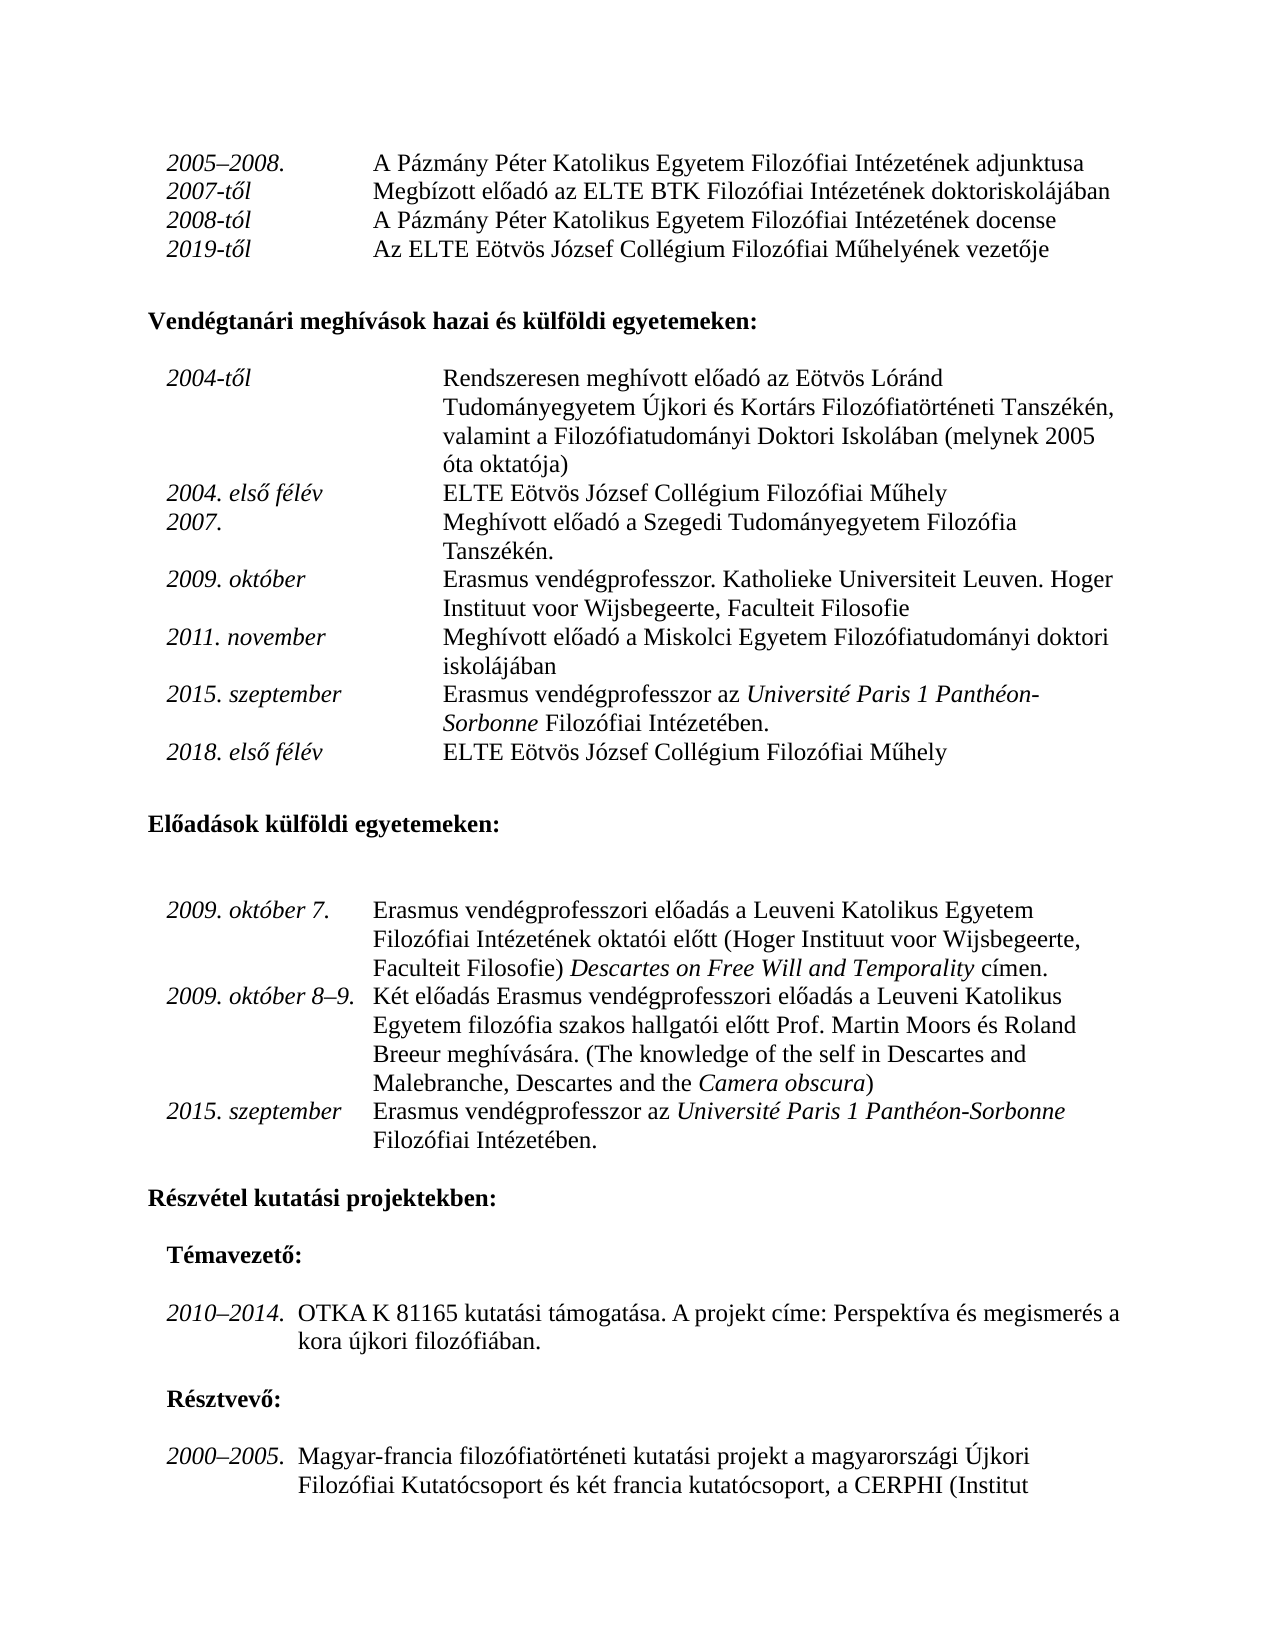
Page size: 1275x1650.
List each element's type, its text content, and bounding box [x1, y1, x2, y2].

text Részvétel kutatási projektekben: [148, 1183, 1127, 1211]
text 2004. első félév ELTE Eötvös József Collégium Filozófiai Műhely [166, 478, 1127, 507]
text 2011. november Meghívott előadó a Miskolci Egyetem Filozófiatudományi doktori iskolájában [166, 622, 1127, 679]
text 2005–2008. A Pázmány Péter Katolikus Egyetem Filozófiai Intézetének adjunktusa [166, 148, 1127, 176]
text 2015. szeptember Erasmus vendégprofesszor az Université Paris 1 Panthéon-Sorbonne Filozófiai Intézetében. [166, 1096, 1127, 1154]
text 2007. Meghívott előadó a Szegedi Tudományegyetem Filozófia Tanszékén. [166, 507, 1127, 564]
text 2015. szeptember Erasmus vendégprofesszor az Université Paris 1 Panthéon-Sorbonne Filozófiai Intézetében. [166, 679, 1127, 737]
text 2019-től Az ELTE Eötvös József Collégium Filozófiai Műhelyének vezetője [166, 234, 1127, 263]
text Résztvevő: [148, 1384, 1127, 1413]
text 2009. október Erasmus vendégprofesszor. Katholieke Universiteit Leuven. Hoger Instituut voor Wijsbegeerte, Faculteit Filosofie [166, 564, 1127, 622]
text 2007-től Megbízott előadó az ELTE BTK Filozófiai Intézetének doktoriskolájában [166, 176, 1127, 205]
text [166, 1441, 1127, 1499]
text 2004-től Rendszeresen meghívott előadó az Eötvös Lóránd Tudományegyetem Újkori és Kortárs Filozófiatörténeti Tanszékén, valamint a Filozófiatudományi Doktori Iskolában (melynek 2005 óta oktatója) [166, 363, 1127, 478]
text 2010–2014. OTKA K 81165 kutatási támogatása. A projekt címe: Perspektíva és megismerés a kora újkori filozófiában. [166, 1298, 1127, 1355]
text 2008-tól A Pázmány Péter Katolikus Egyetem Filozófiai Intézetének docense [166, 205, 1127, 234]
text 2018. első félév ELTE Eötvös József Collégium Filozófiai Műhely [166, 737, 1127, 766]
text Témavezető: [148, 1240, 1127, 1269]
text Előadások külföldi egyetemeken: [148, 809, 1127, 838]
text Vendégtanári meghívások hazai és külföldi egyetemeken: [148, 306, 1127, 334]
text 2009. október 7. Erasmus vendégprofesszori előadás a Leuveni Katolikus Egyetem Filozófiai Intézetének oktatói előtt (Hoger Instituut voor Wijsbegeerte, Faculteit Filosofie) Descartes on Free Will and Temporality címen. [166, 895, 1127, 981]
text 2009. október 8–9. Két előadás Erasmus vendégprofesszori előadás a Leuveni Katolikus Egyetem filozófia szakos hallgatói előtt Prof. Martin Moors és Roland Breeur meghívására. (The knowledge of the self in Descartes and Malebranche, Descartes and the Camera obscura) [166, 981, 1127, 1096]
